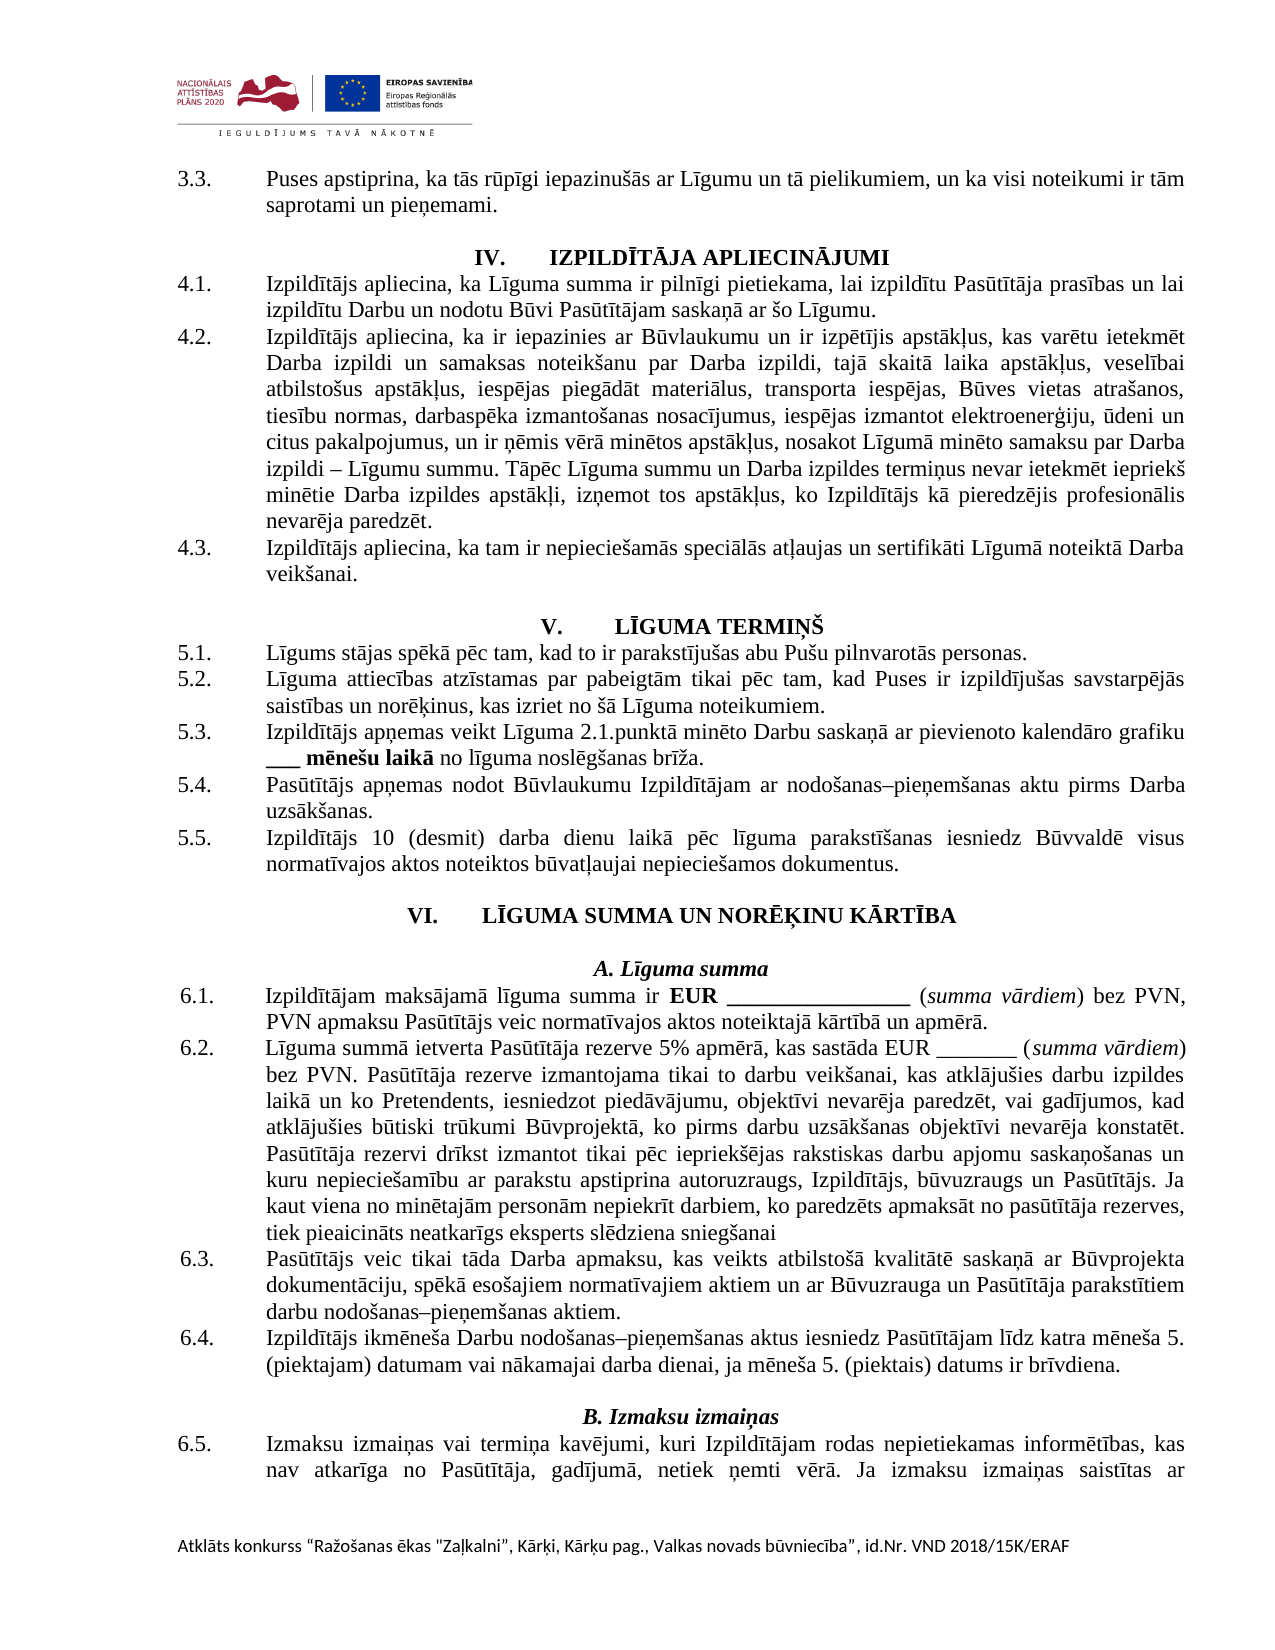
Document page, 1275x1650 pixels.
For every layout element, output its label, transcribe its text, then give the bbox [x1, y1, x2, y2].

list Izpildītājs ikmēneša Darbu nodošanas–pieņemšanas aktus iesniedz Pasūtītājam līdz katra mēneša 5. (piektajam) datumam vai nākamajai darba dienai, ja mēneša 5. (piektais) datums ir brīvdiena. [180, 1324, 1186, 1377]
list Izpildītājs apliecina, ka tam ir nepieciešamās speciālās atļaujas un sertifikāti Līgumā noteiktā Darba veikšanai. [177, 534, 1186, 586]
list Izpildītājs 10 (desmit) darba dienu laikā pēc līguma parakstīšanas iesniedz Būvvaldē visus normatīvajos aktos noteiktos būvatļaujai nepieciešamos dokumentus. [177, 823, 1186, 876]
list Izpildītājs apliecina, ka ir iepazinies ar Būvlaukumu un ir izpētījis apstākļus, kas varētu ietekmēt Darba izpildi un samaksas noteikšanu par Darba izpildi, tajā skaitā laika apstākļus, veselībai atbilstošus apstākļus, iespējas piegādāt materiālus, transporta iespējas, Būves vietas atrašanos, tiesību normas, darbaspēka izmantošanas nosacījumus, iespējas izmantot elektroenerģiju, ūdeni un citus pakalpojumus, un ir ņēmis vērā minētos apstākļus, nosakot Līgumā minēto samaksu par Darba izpildi – Līgumu summu. Tāpēc Līguma summu un Darba izpildes termiņus nevar ietekmēt iepriekš minētie Darba izpildes apstākļi, izņemot tos apstākļus, ko Izpildītājs kā pieredzējis profesionālis nevarēja paredzēt. [177, 323, 1186, 534]
picture [177, 75, 473, 136]
list Pasūtītājs apņemas nodot Būvlaukumu Izpildītājam ar nodošanas–pieņemšanas aktu pirms Darba uzsākšanas. [177, 771, 1186, 823]
list Izpildītājs apņemas veikt Līguma 2.1.punktā minēto Darbu saskaņā ar pievienoto kalendāro grafiku ___ mēnešu laikā no līguma noslēgšanas brīža. [177, 718, 1186, 771]
list Līgums stājas spēkā pēc tam, kad to ir parakstījušas abu Pušu pilnvarotās personas. [177, 639, 1186, 665]
list LĪGUMA TERMIŅŠ [178, 613, 1186, 639]
list LĪGUMA SUMMA UN NORĒĶINU KĀRTĪBA [177, 903, 1186, 929]
list Izpildītājam maksājamā līguma summa ir EUR ________________ (summa vārdiem) bez PVN, PVN apmaksu Pasūtītājs veic normatīvajos aktos noteiktajā kārtībā un apmērā. [180, 982, 1186, 1034]
list Līguma attiecības atzīstamas par pabeigtām tikai pēc tam, kad Puses ir izpildījušas savstarpējās saistības un norēķinus, kas izriet no šā Līguma noteikumiem. [177, 665, 1186, 718]
list Puses apstiprina, ka tās rūpīgi iepazinušās ar Līgumu un tā pielikumiem, un ka visi noteikumi ir tām saprotami un pieņemami. [177, 165, 1186, 217]
list Izpildītājs apliecina, ka Līguma summa ir pilnīgi pietiekama, lai izpildītu Pasūtītāja prasības un lai izpildītu Darbu un nodotu Būvi Pasūtītājam saskaņā ar šo Līgumu. [177, 270, 1186, 323]
list Pasūtītājs veic tikai tāda Darba apmaksu, kas veikts atbilstošā kvalitātē saskaņā ar Būvprojekta dokumentāciju, spēkā esošajiem normatīvajiem aktiem un ar Būvuzrauga un Pasūtītāja parakstītiem darbu nodošanas–pieņemšanas aktiem. [180, 1245, 1186, 1324]
text B. Izmaksu izmaiņas [177, 1403, 1186, 1430]
text A. Līguma summa [178, 955, 1186, 982]
list IZPILDĪTĀJA APLIECINĀJUMI [177, 244, 1186, 270]
list Līguma summā ietverta Pasūtītāja rezerve 5% apmērā, kas sastāda _______ (summa vārdiem) bez PVN. Pasūtītāja rezerve izmantojama tikai to darbu veikšanai, kas atklājušies darbu izpildes laikā un ko Pretendents, iesniedzot piedāvājumu, objektīvi nevarēja paredzēt, vai gadījumos, kad atklājušies būtiski trūkumi Būvprojektā, ko pirms darbu uzsākšanas objektīvi nevarēja konstatēt. Pasūtītāja rezervi drīkst izmantot tikai pēc iepriekšējas rakstiskas darbu apjomu saskaņošanas un kuru nepieciešamību ar parakstu apstiprina autoruzraugs, Izpildītājs, būvuzraugs un Pasūtītājs. Ja kaut viena no minētajām personām nepiekrīt darbiem, ko paredzēts apmaksāt no pasūtītāja rezerves, tiek pieaicināts neatkarīgs eksperts slēdziena sniegšanai [180, 1034, 1186, 1245]
